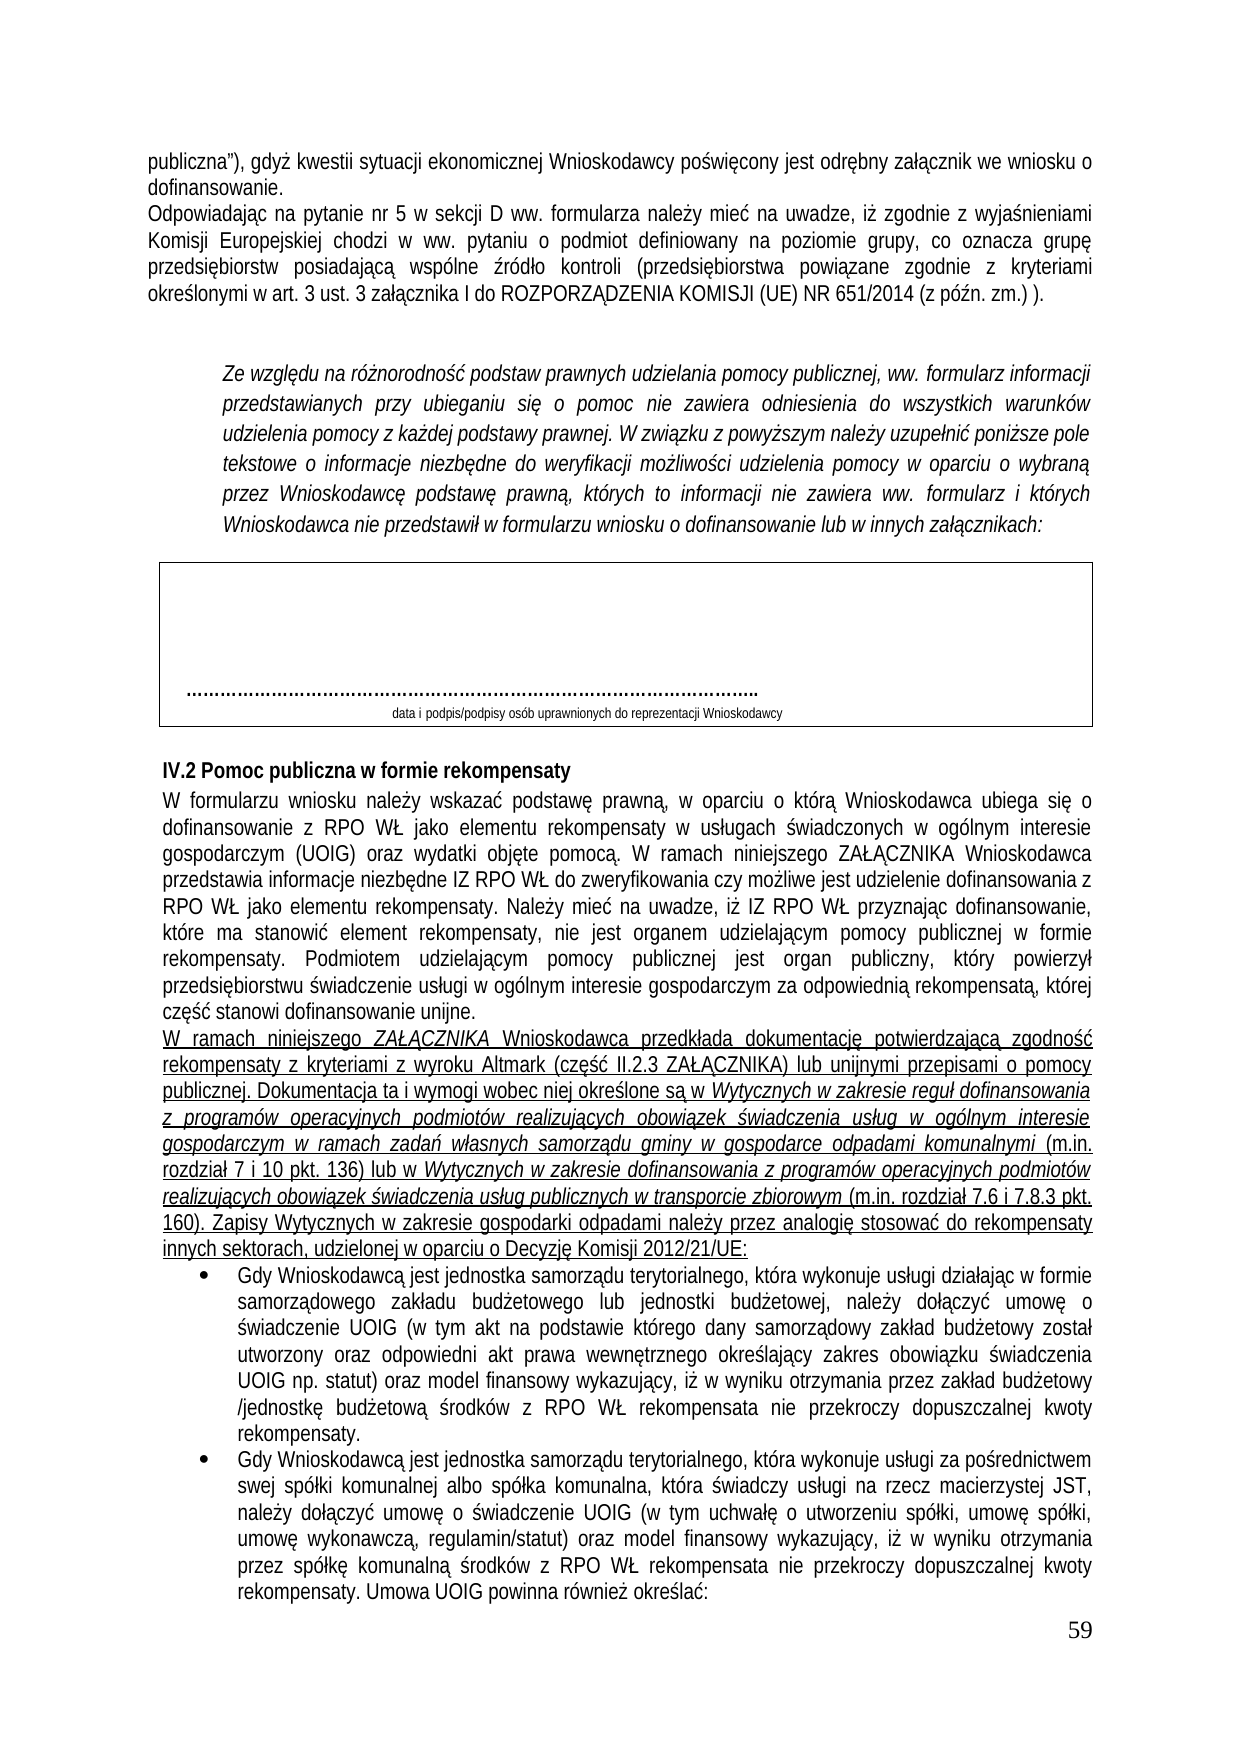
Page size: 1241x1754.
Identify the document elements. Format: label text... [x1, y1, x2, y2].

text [148, 148, 1092, 200]
text Odpowiadając na pytanie nr 5 w sekcji D ww. formularza należy mieć na uwadze, iż zgodnie z wyjaśnieniami Komisji Europejskiej chodzi w ww. pytaniu o podmiot definiowany na poziomie grupy, co oznacza grupę przedsiębiorstw posiadającą wspólne źródło kontroli (przedsiębiorstwa powiązane zgodnie z kryteriami określonymi w art. 3 ust. 3 załącznika I do ROZPORZĄDZENIA KOMISJI (UE) NR 651/2014 (z późn. zm.) ). [148, 200, 1092, 306]
list Gdy Wnioskodawcą jest jednostka samorządu terytorialnego, która wykonuje usługi działając w formie samorządowego zakładu budżetowego lub jednostki budżetowej, należy dołączyć umowę o świadczenie UOIG (w tym akt na podstawie którego dany samorządowy zakład budżetowy został utworzony oraz odpowiedni akt prawa wewnętrznego określający zakres obowiązku świadczenia UOIG np. statut) oraz model finansowy wykazujący, iż w wyniku otrzymania przez zakład budżetowy /jednostkę budżetową środków z RPO WŁ rekompensata nie przekroczy dopuszczalnej kwoty rekompensaty. [200, 1262, 1092, 1446]
text IV.2 Pomoc publiczna w formie rekompensaty [162, 757, 1092, 783]
list Gdy Wnioskodawcą jest jednostka samorządu terytorialnego, która wykonuje usługi za pośrednictwem swej spółki komunalnej albo spółka komunalna, która świadczy usługi na rzecz macierzystej JST, należy dołączyć umowę o świadczenie UOIG (w tym uchwałę o utworzeniu spółki, umowę spółki, umowę wykonawczą, regulamin/statut) oraz model finansowy wykazujący, iż w wyniku otrzymania przez spółkę komunalną środków z RPO WŁ rekompensata nie przekroczy dopuszczalnej kwoty rekompensaty. Umowa UOIG powinna również określać: [200, 1446, 1092, 1604]
text Ze względu na różnorodność podstaw prawnych udzielania pomocy publicznej, ww. formularz informacji przedstawianych przy ubieganiu się o pomoc nie zawiera odniesienia do wszystkich warunków udzielenia pomocy z każdej podstawy prawnej. W związku z powyższym należy uzupełnić poniższe pole tekstowe o informacje niezbędne do weryfikacji możliwości udzielenia pomocy w oparciu o wybraną przez Wnioskodawcę podstawę prawną, których to informacji nie zawiera ww. formularz i których Wnioskodawca nie przedstawił w formularzu wniosku o dofinansowanie lub w innych załącznikach: [223, 359, 1092, 537]
text W ramach niniejszego ZAŁĄCZNIKA Wnioskodawca przedkłada dokumentację potwierdzającą zgodność rekompensaty z kryteriami z wyroku Altmark (część II.2.3 ZAŁĄCZNIKA) lub unijnymi przepisami o pomocy publicznej. Dokumentacja ta i wymogi wobec niej określone są w Wytycznych w zakresie reguł dofinansowania z programów operacyjnych podmiotów realizujących obowiązek świadczenia usług w ogólnym interesie gospodarczym w ramach zadań własnych samorządu gminy w gospodarce odpadami komunalnymi (m.in. rozdział 7 i 10 pkt. 136) lub w Wytycznych w zakresie dofinansowania z programów operacyjnych podmiotów realizujących obowiązek świadczenia usług publicznych w transporcie zbiorowym (m.in. rozdział 7.6 i 7.8.3 pkt. 160). Zapisy Wytycznych w zakresie gospodarki odpadami należy przez analogię stosować do rekompensaty innych sektorach, udzielonej w oparciu o Decyzję Komisji 2012/21/UE: [162, 1075, 1092, 1153]
text W formularzu wniosku należy wskazać podstawę prawną, w oparciu o którą Wnioskodawca ubiega się o dofinansowanie z RPO WŁ jako elementu rekompensaty w usługach świadczonych w ogólnym interesie gospodarczym (UOIG) oraz wydatki objęte pomocą. W ramach niniejszego ZAŁĄCZNIKA Wnioskodawca przedstawia informacje niezbędne IZ RPO WŁ do zweryfikowania czy możliwe jest udzielenie dofinansowania z RPO WŁ jako elementu rekompensaty. Należy mieć na uwadze, iż IZ RPO WŁ przyznając dofinansowanie, które ma stanowić element rekompensaty, nie jest organem udzielającym pomocy publicznej w formie rekompensaty. Podmiotem udzielającym pomocy publicznej jest organ publiczny, który powierzył przedsiębiorstwu świadczenie usługi w ogólnym interesie gospodarczym za odpowiednią rekompensatą, której część stanowi dofinansowanie unijne. [162, 787, 1092, 1024]
table_header ……………………………………………………………………………………….. data i podpis/podpisy osób uprawnionych do reprezentacji Wnioskodawcy [160, 563, 1092, 726]
